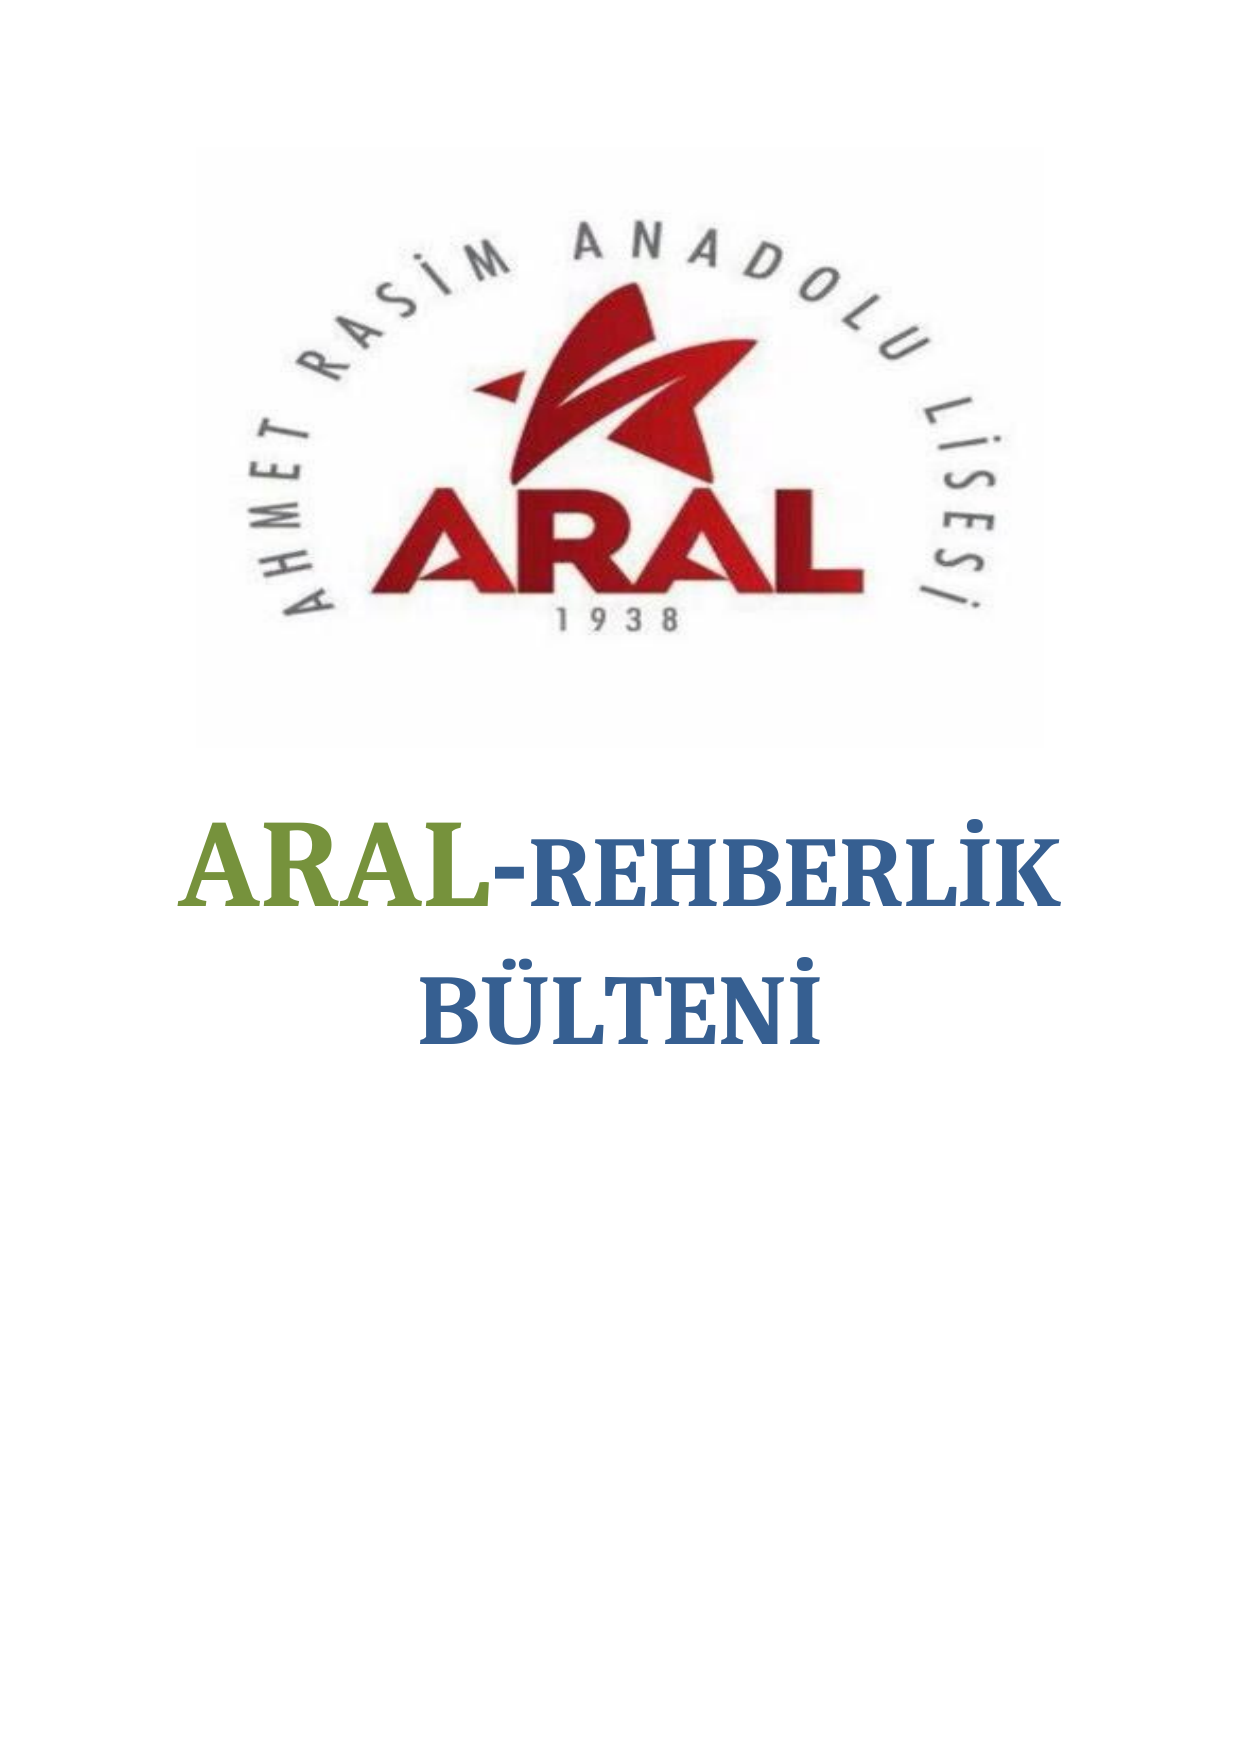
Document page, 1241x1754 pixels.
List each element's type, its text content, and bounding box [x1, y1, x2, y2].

picture [196, 147, 1045, 773]
